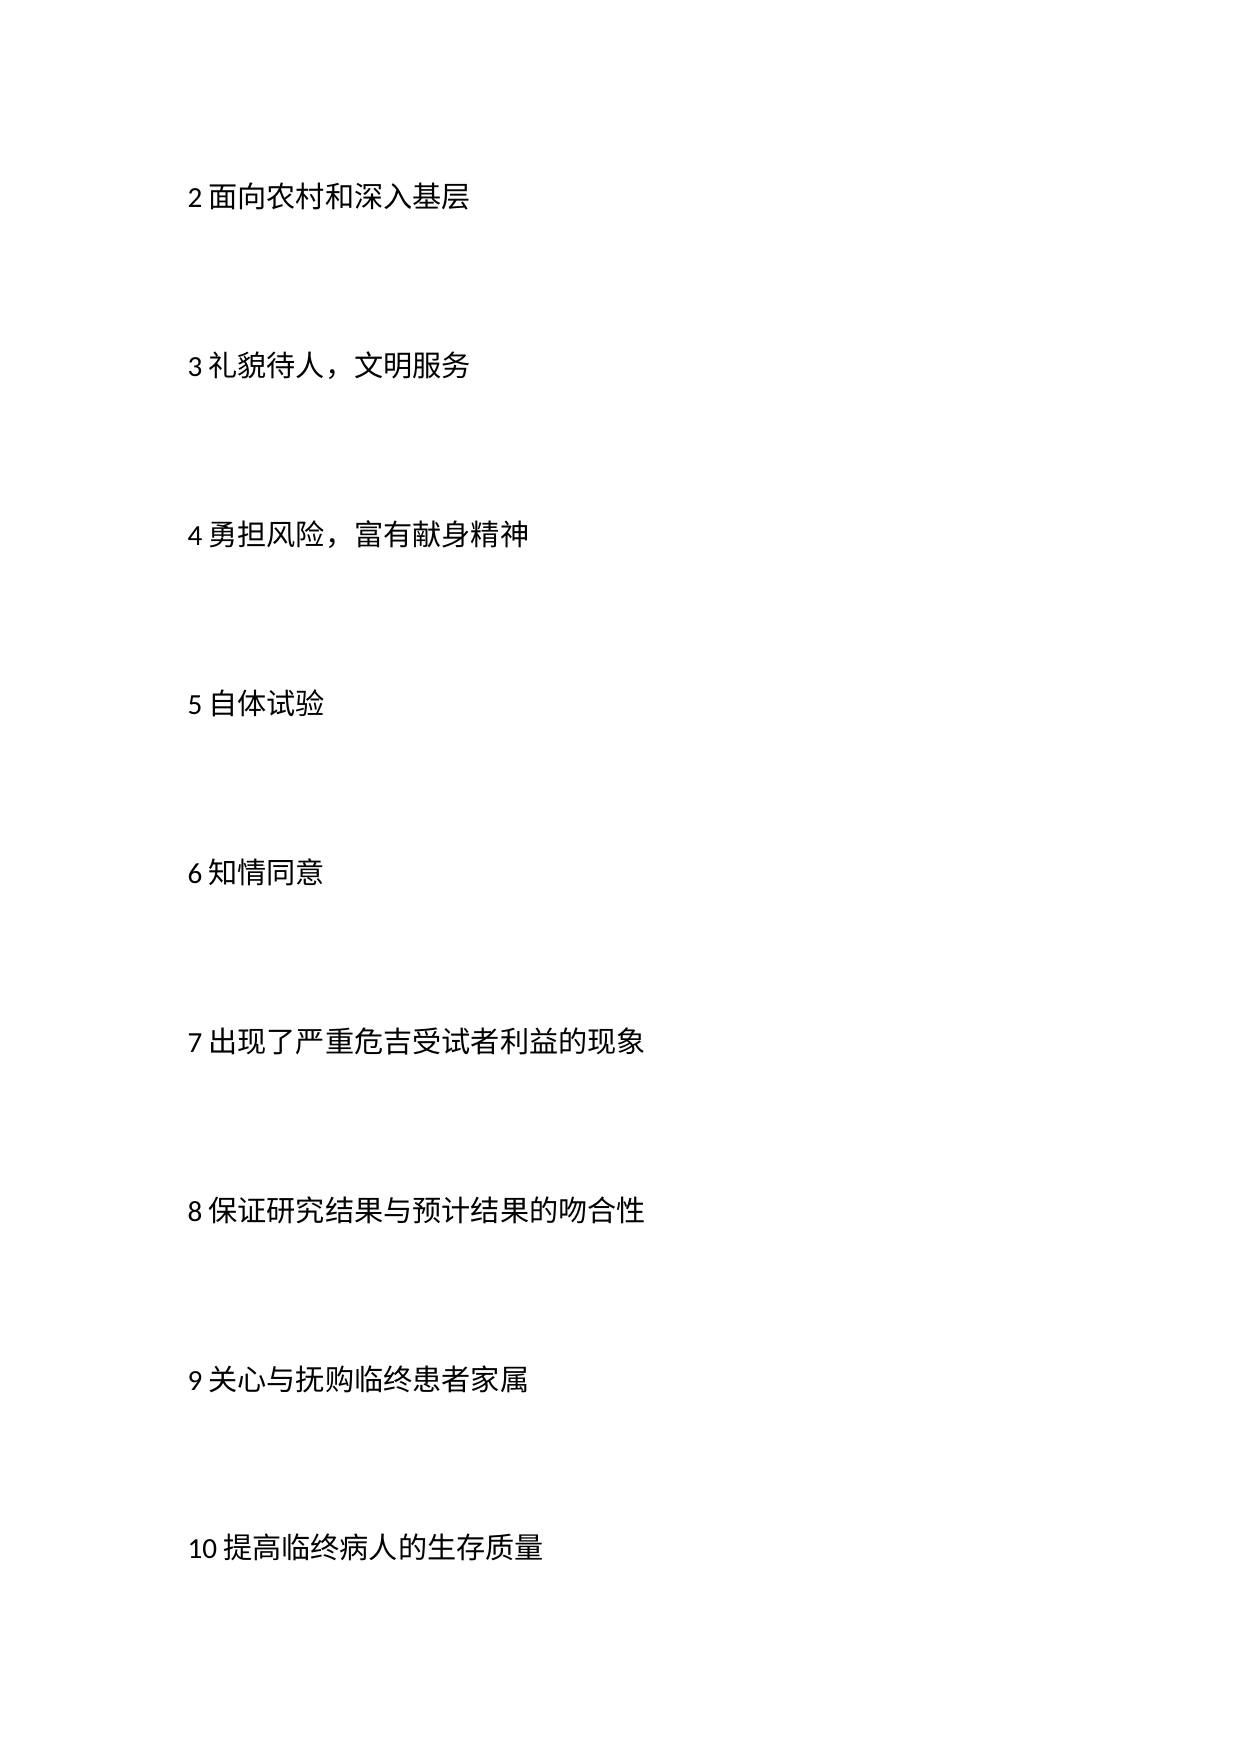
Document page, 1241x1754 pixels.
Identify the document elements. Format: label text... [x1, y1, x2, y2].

text 10提高临终病人的生存质量 [187, 1514, 1053, 1579]
text 3礼貌待人，文明服务 [187, 331, 1053, 396]
text 2面向农村和深入基层 [187, 162, 1053, 227]
text 6知情同意 [187, 838, 1053, 903]
text 5自体试验 [187, 669, 1053, 734]
text 4勇担风险，富有献身精神 [187, 500, 1053, 565]
text 9关心与抚购临终患者家属 [187, 1345, 1053, 1410]
text 7出现了严重危吉受试者利益的现象 [187, 1007, 1053, 1072]
text 8保证研究结果与预计结果的吻合性 [187, 1176, 1053, 1241]
